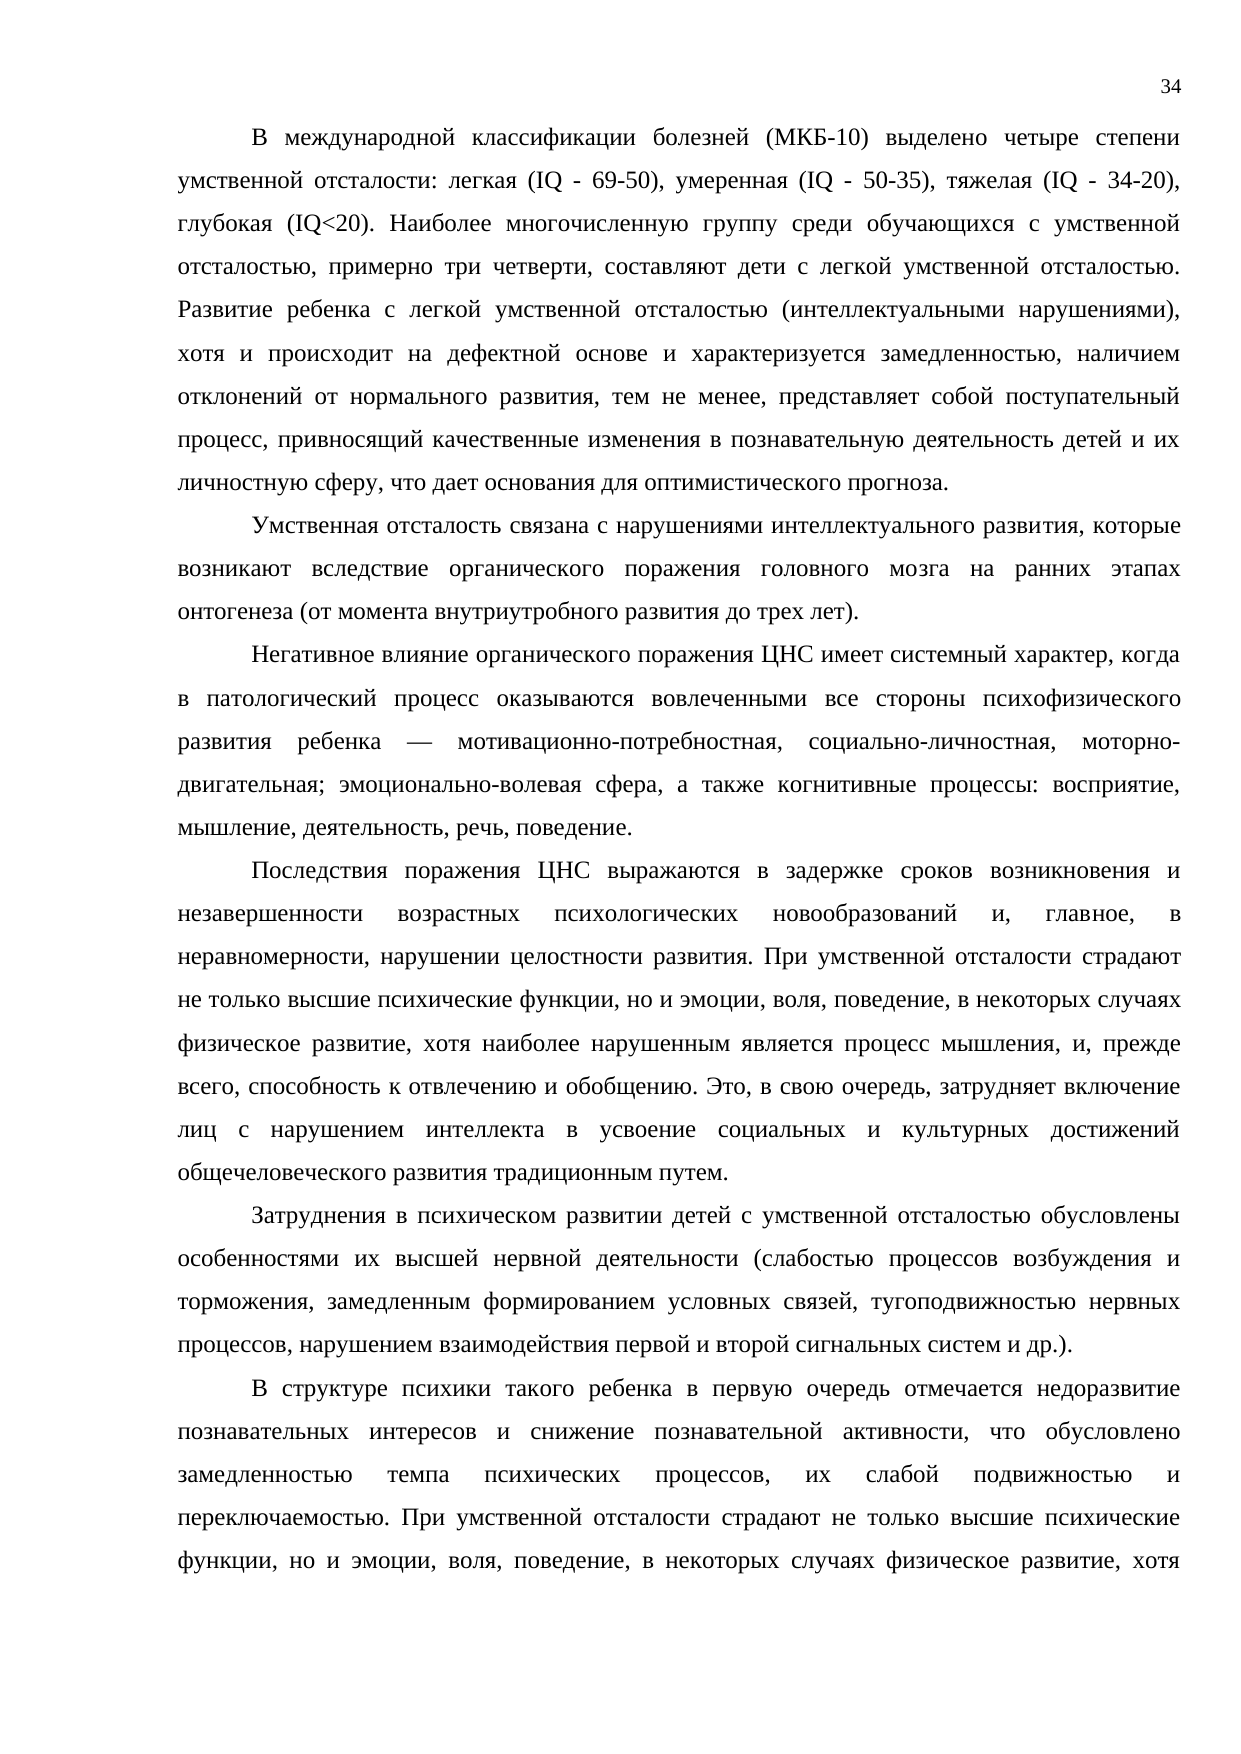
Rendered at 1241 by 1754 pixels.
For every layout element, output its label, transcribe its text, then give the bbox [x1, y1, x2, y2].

text Последствия поражения ЦНС выражаются в задержке сроков возникновения и незавершенности возрастных психологических новообразований и, главное, в неравномерности, нарушении целостности развития. При умственной отсталости страдают не только высшие психические функции, но и эмоции, воля, поведение, в некоторых случаях физическое развитие, хотя наиболее нарушенным является процесс мышления, и, прежде всего, способность к отвлечению и обобщению. Это, в свою очередь, затрудняет включение лиц с нарушением интеллекта в усвоение социальных и культурных достижений общечеловеческого развития традиционным путем. [177, 855, 1181, 1186]
text В международной классификации болезней (МКБ-10) выделено четыре степени умственной отсталости: легкая (IQ - 69-50), умеренная (IQ - 50-35), тяжелая (IQ - 34-20), глубокая (IQ<20). Наиболее многочисленную группу среди обучающихся с умственной отсталостью, примерно три четверти, составляют дети с легкой умственной отсталостью. Развитие ребенка с легкой умственной отсталостью (интеллектуальными нарушениями), хотя и происходит на дефектной основе и характеризуется замедленностью, наличием отклонений от нормального развития, тем не менее, представляет собой поступательный процесс, привносящий качественные изменения в познавательную деятельность детей и их личностную сферу, что дает основания для оптимистического прогноза. [177, 122, 1181, 496]
text Негативное влияние органического поражения ЦНС имеет системный характер, когда в патологический процесс оказываются вовлеченными все стороны психофизического развития ребенка — мотивационно-потребностная, социально-личностная, моторно-двигательная; эмоционально-волевая сфера, а также когнитивные процессы: восприятие, мышление, деятельность, речь, поведение. [177, 639, 1181, 841]
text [177, 1373, 1181, 1574]
text Затруднения в психическом развитии детей с умственной отсталостью обусловлены особенностями их высшей нервной деятельности (слабостью процессов возбуждения и торможения, замедленным формированием условных связей, тугоподвижностью нервных процессов, нарушением взаимодействия первой и второй сигнальных систем и др.). [177, 1200, 1181, 1358]
text Умственная отсталость связана с нарушениями интеллектуального развития, которые возникают вследствие органического поражения головного мозга на ранних этапах онтогенеза (от момента внутриутробного развития до трех лет). [177, 510, 1181, 625]
